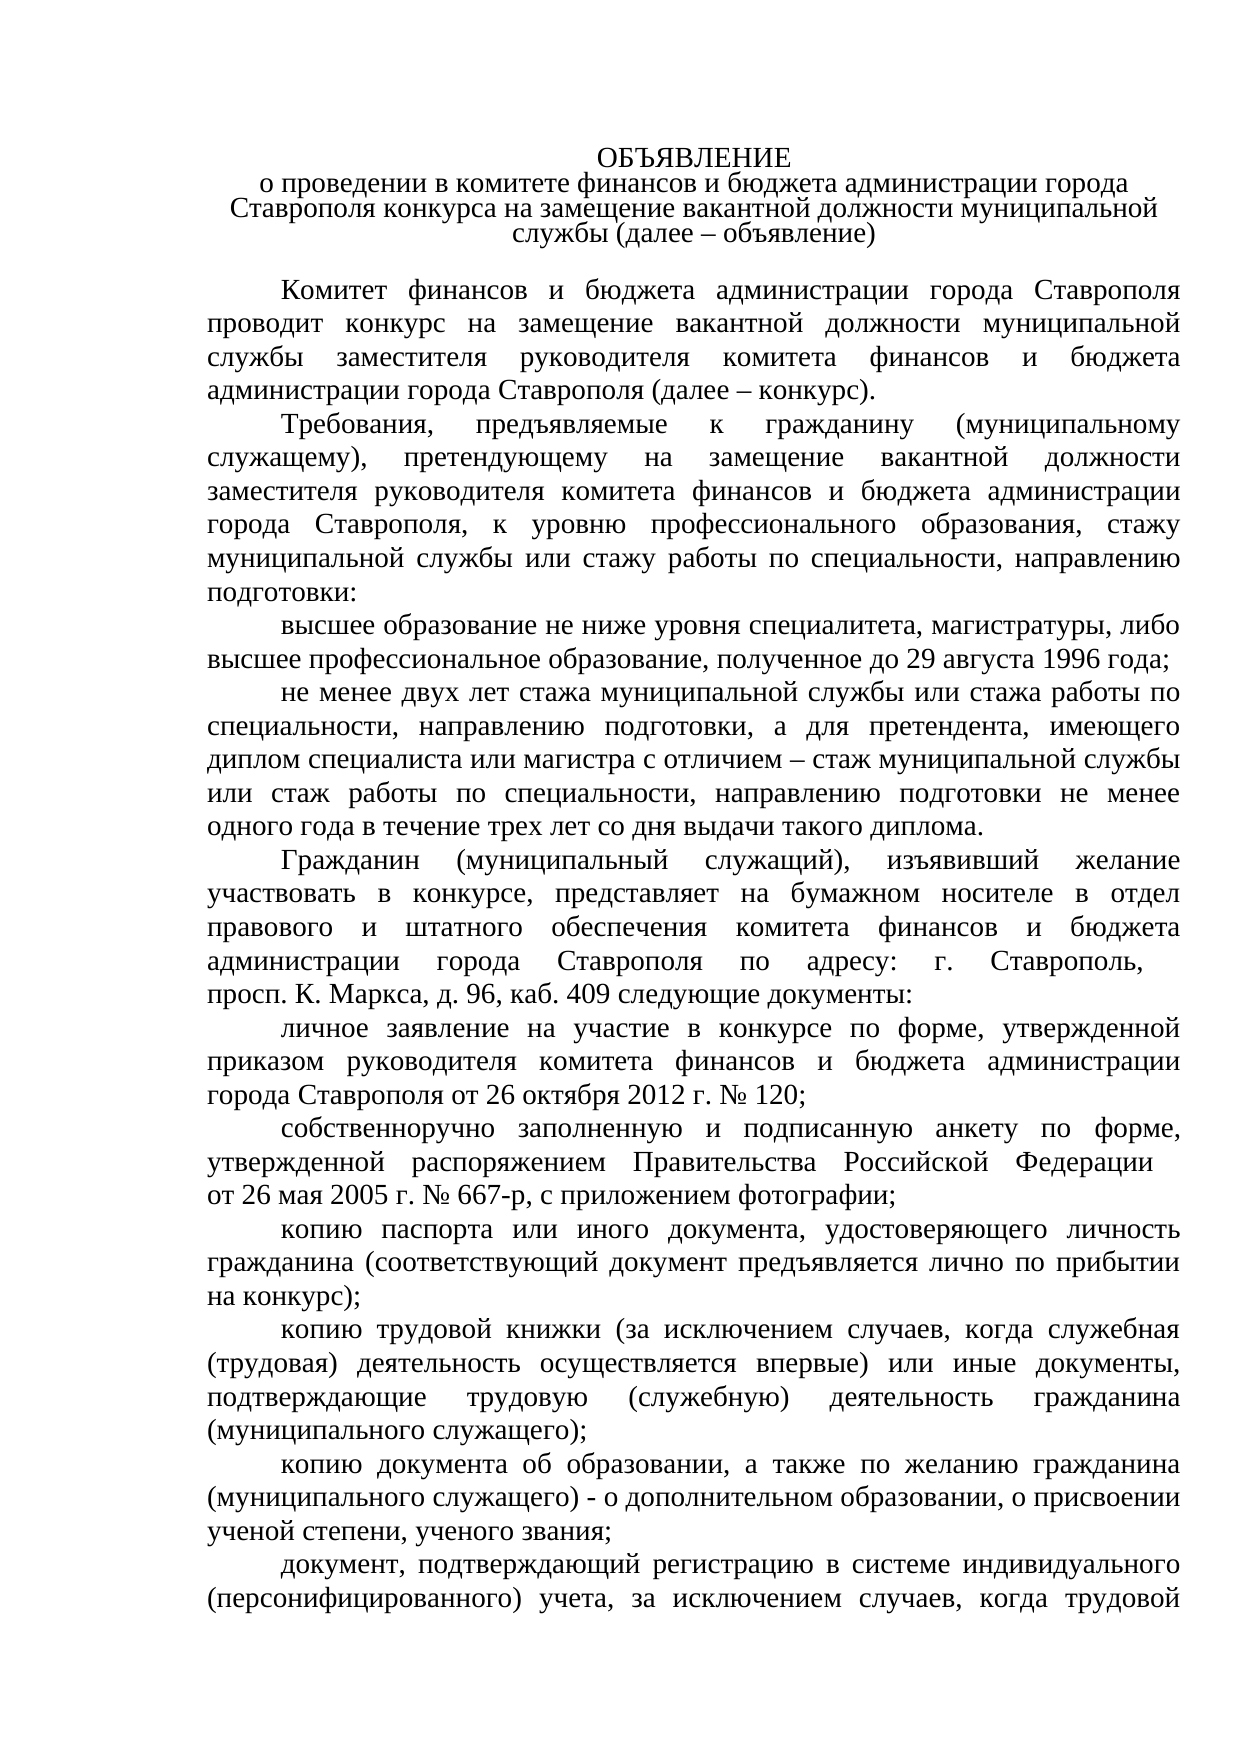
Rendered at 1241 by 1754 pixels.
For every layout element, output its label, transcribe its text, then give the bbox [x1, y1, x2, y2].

text высшее образование не ниже уровня специалитета, магистратуры, либо высшее профессиональное образование, полученное до 29 августа 1996 года; [207, 607, 1181, 674]
text копию трудовой книжки (за исключением случаев, когда служебная (трудовая) деятельность осуществляется впервые) или иные документы, подтверждающие трудовую (служебную) деятельность гражданина (муниципального служащего); [207, 1312, 1181, 1446]
text не менее двух лет стажа муниципальной службы или стажа работы по специальности, направлению подготовки, а для претендента, имеющего диплом специалиста или магистра с отличием – стаж муниципальной службы или стаж работы по специальности, направлению подготовки не менее одного года в течение трех лет со дня выдачи такого диплома. [207, 674, 1181, 842]
list собственноручно заполненную и подписанную анкету по форме, утвержденной распоряжением Правительства Российской Федерации от 26 мая 2005 г. № 667-р, с приложением фотографии; [207, 1110, 1181, 1211]
text копию документа об образовании, а также по желанию гражданина (муниципального служащего) - о дополнительном образовании, о присвоении ученой степени, ученого звания; [207, 1446, 1181, 1546]
text ОБЪЯВЛЕНИЕ [207, 148, 1181, 173]
text о проведении в комитете финансов и бюджета администрации города Ставрополя конкурса на замещение вакантной должности муниципальной службы (далее – объявление) [207, 173, 1181, 248]
list копию паспорта или иного документа, удостоверяющего личность гражданина (соответствующий документ предъявляется лично по прибытии на конкурс); [207, 1211, 1181, 1312]
text Требования, предъявляемые к гражданину (муниципальному служащему), претендующему на замещение вакантной должности заместителя руководителя комитета финансов и бюджета администрации города Ставрополя, к уровню профессионального образования, стажу муниципальной службы или стажу работы по специальности, направлению подготовки: [207, 406, 1181, 607]
text Комитет финансов и бюджета администрации города Ставрополя проводит конкурс на замещение вакантной должности муниципальной службы заместителя руководителя комитета финансов и бюджета администрации города Ставрополя (далее – конкурс). [207, 272, 1181, 406]
list личное заявление на участие в конкурсе по форме, утвержденной приказом руководителя комитета финансов и бюджета администрации города Ставрополя от 26 октября 2012 г. № 120; [207, 1010, 1181, 1110]
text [207, 1546, 1181, 1613]
text Гражданин (муниципальный служащий), изъявивший желание участвовать в конкурсе, представляет на бумажном носителе в отдел правового и штатного обеспечения комитета финансов и бюджета администрации города Ставрополя по адресу: г. Ставрополь, просп. К. Маркса, д. 96, каб. 409 следующие документы: [207, 842, 1181, 1010]
